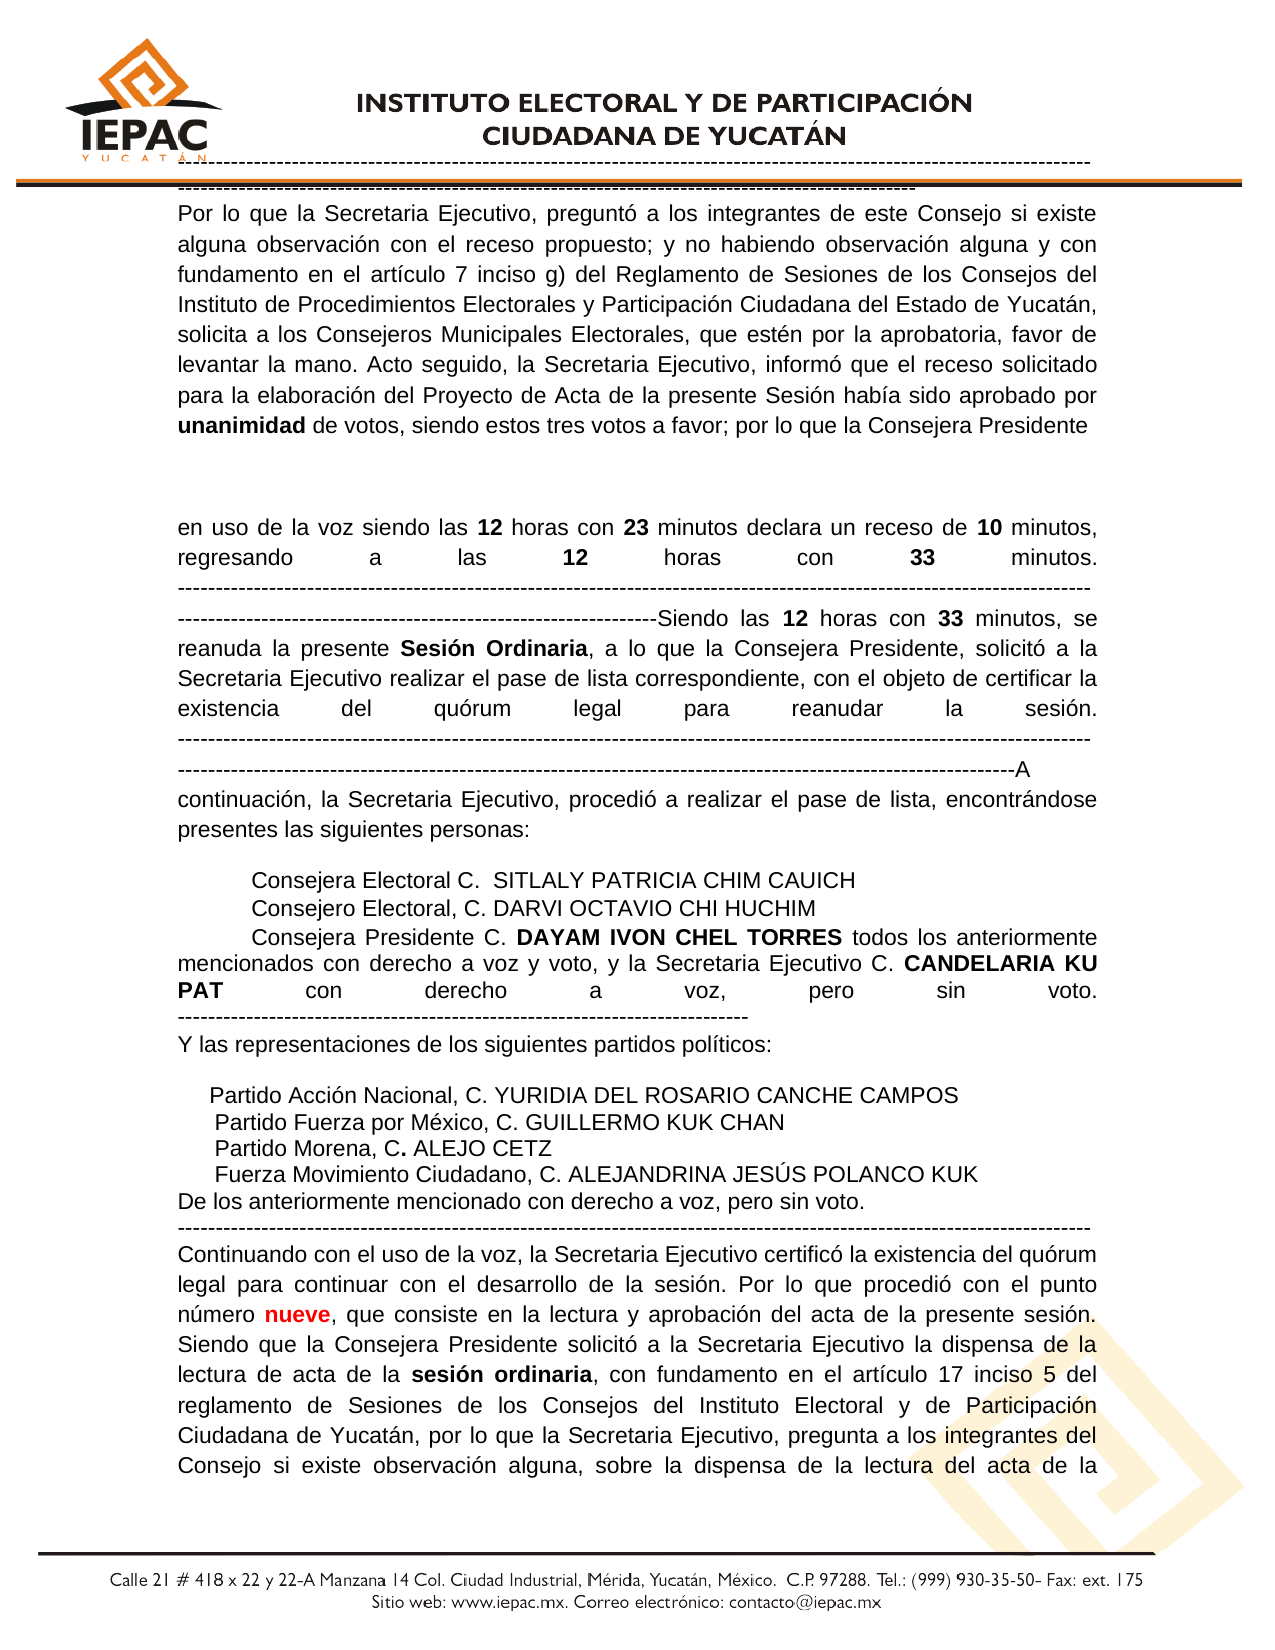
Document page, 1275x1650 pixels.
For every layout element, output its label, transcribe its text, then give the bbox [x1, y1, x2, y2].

text en uso de la voz siendo las 12 horas con 23 minutos declara un receso de 10 minutos, regresando a las 12 horas con 33 minutos. ---------------------------------------------------------------------------------------------------------------------------------------------------------------------------------------Siendo las 12 horas con 33 minutos, se reanuda la presente Sesión Ordinaria, a lo que la Consejera Presidente, solicitó a la Secretaria Ejecutivo realizar el pase de lista correspondiente, con el objeto de certificar la existencia del quórum legal para reanudar la sesión. --------------------------------------------------------------------------------------------------------------------------------------------------------------------------------------------------------------------------------------A continuación, la Secretaria Ejecutivo, procedió a realizar el pase de lista, encontrándose presentes las siguientes personas: [177, 514, 1098, 842]
text Por lo que la Secretaria Ejecutivo, preguntó a los integrantes de este Consejo si existe alguna observación con el receso propuesto; y no habiendo observación alguna y con fundamento en el artículo 7 inciso g) del Reglamento de Sesiones de los Consejos del Instituto de Procedimientos Electorales y Participación Ciudadana del Estado de Yucatán, solicita a los Consejeros Municipales Electorales, que estén por la aprobatoria, favor de levantar la mano. Acto seguido, la Secretaria Ejecutivo, informó que el receso solicitado para la elaboración del Proyecto de Acta de la presente Sesión había sido aprobado por unanimidad de votos, siendo estos tres votos a favor; por lo que la Consejera Presidente [177, 200, 1098, 438]
text Consejera Presidente C. DAYAM IVON CHEL TORRES todos los anteriormente mencionados con derecho a voz y voto, y la Secretaria Ejecutivo C. CANDELARIA KU PAT con derecho a voz, pero sin voto. --------------------------------------------------------------------------- [177, 924, 1098, 1029]
text Consejera Electoral C. SITLALY PATRICIA CHIM CAUICH [177, 867, 1098, 893]
text De los anteriormente mencionado con derecho a voz, pero sin voto. [177, 1188, 1098, 1214]
text Y las representaciones de los siguientes partidos políticos: [177, 1031, 1098, 1058]
text Fuerza Movimiento Ciudadano, C. ALEJANDRINA JESÚS POLANCO KUK [177, 1161, 1098, 1188]
text Consejero Electoral, C. DARVI OCTAVIO CHI HUCHIM [177, 895, 1098, 922]
text Partido Morena, C. ALEJO CETZ [177, 1135, 1098, 1161]
text ------------------------------------------------------------------------------------------------------------------------ [177, 1214, 1098, 1241]
text Partido Acción Nacional, C. YURIDIA DEL ROSARIO CANCHE CAMPOS [177, 1082, 1098, 1109]
picture [16, 38, 1246, 1611]
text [177, 148, 1098, 200]
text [177, 1241, 1098, 1478]
text Partido Fuerza por México, C. GUILLERMO KUK CHAN [177, 1109, 1098, 1135]
